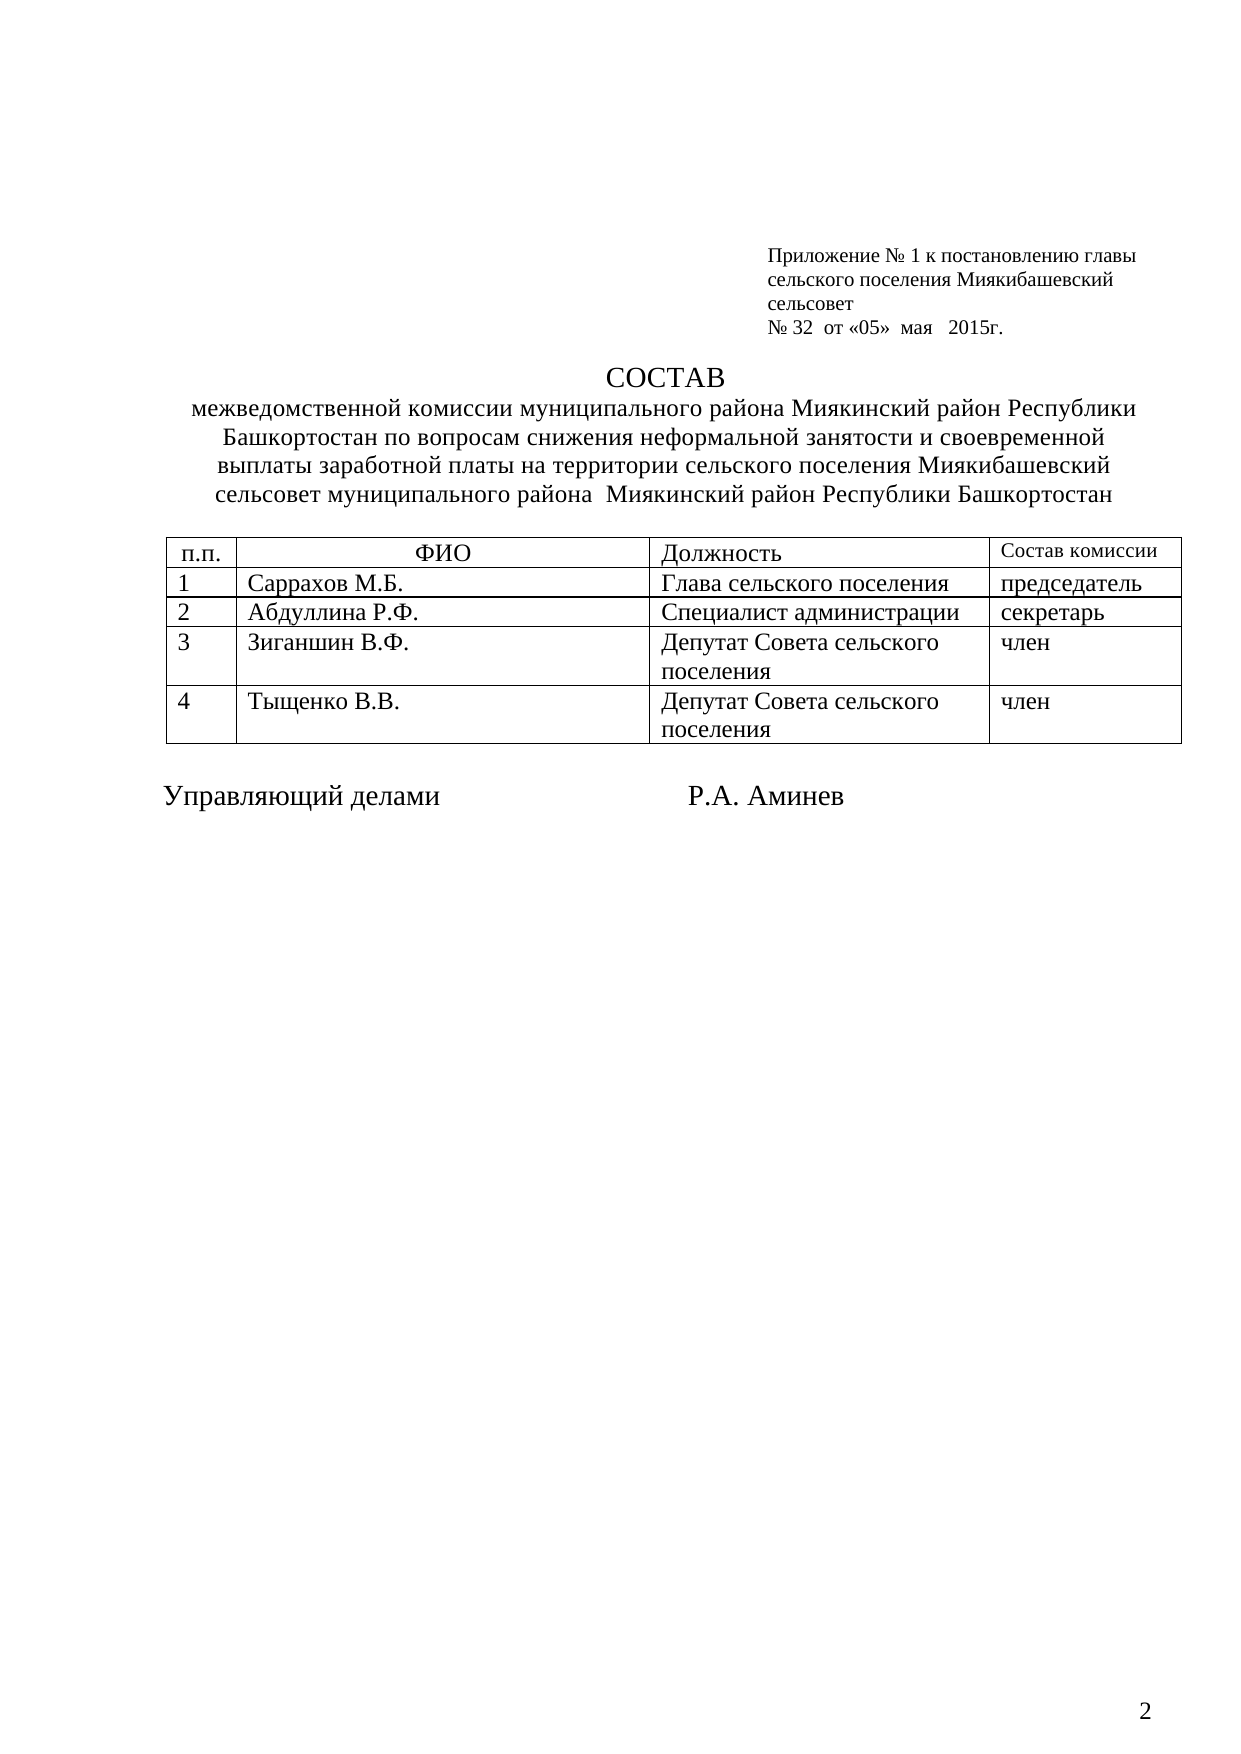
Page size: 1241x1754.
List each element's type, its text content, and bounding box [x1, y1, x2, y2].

table_cell 3 [167, 627, 236, 685]
table_cell Глава сельского поселения [650, 568, 989, 596]
table_cell Абдуллина Р.Ф. [237, 598, 649, 626]
text № 32 от «05» мая 2015г. [767, 315, 1152, 339]
table_cell Зиганшин В.Ф. [237, 627, 649, 685]
table_cell 4 [167, 686, 236, 743]
table_cell Специалист администрации [650, 598, 989, 626]
text межведомственной комиссии муниципального района Миякинский район Республики Башкортостан по вопросам снижения неформальной занятости и своевременной выплаты заработной платы на территории сельского поселения Миякибашевский сельсовет муниципального района Миякинский район Республики Башкортостан [177, 393, 1152, 508]
table_header п.п. [167, 538, 236, 567]
table_cell член [990, 686, 1181, 743]
table_cell Депутат Совета сельского поселения [650, 686, 989, 743]
table_cell секретарь [990, 598, 1181, 626]
table_header ФИО [237, 538, 649, 567]
text Управляющий делами Р.А. Аминев [162, 778, 1152, 811]
table_cell Депутат Совета сельского поселения [650, 627, 989, 685]
table_cell Саррахов М.Б. [237, 568, 649, 596]
table_cell член [990, 627, 1181, 685]
table_cell Тыщенко В.В. [237, 686, 649, 743]
text Приложение № 1 к постановлению главы сельского поселения Миякибашевский сельсовет [767, 243, 1152, 315]
table_header Должность [650, 538, 989, 567]
text СОСТАВ [179, 363, 1152, 393]
table_cell председатель [990, 568, 1181, 596]
table_header Состав комиссии [990, 538, 1181, 567]
table_cell 1 [167, 568, 236, 596]
table_cell 2 [167, 598, 236, 626]
